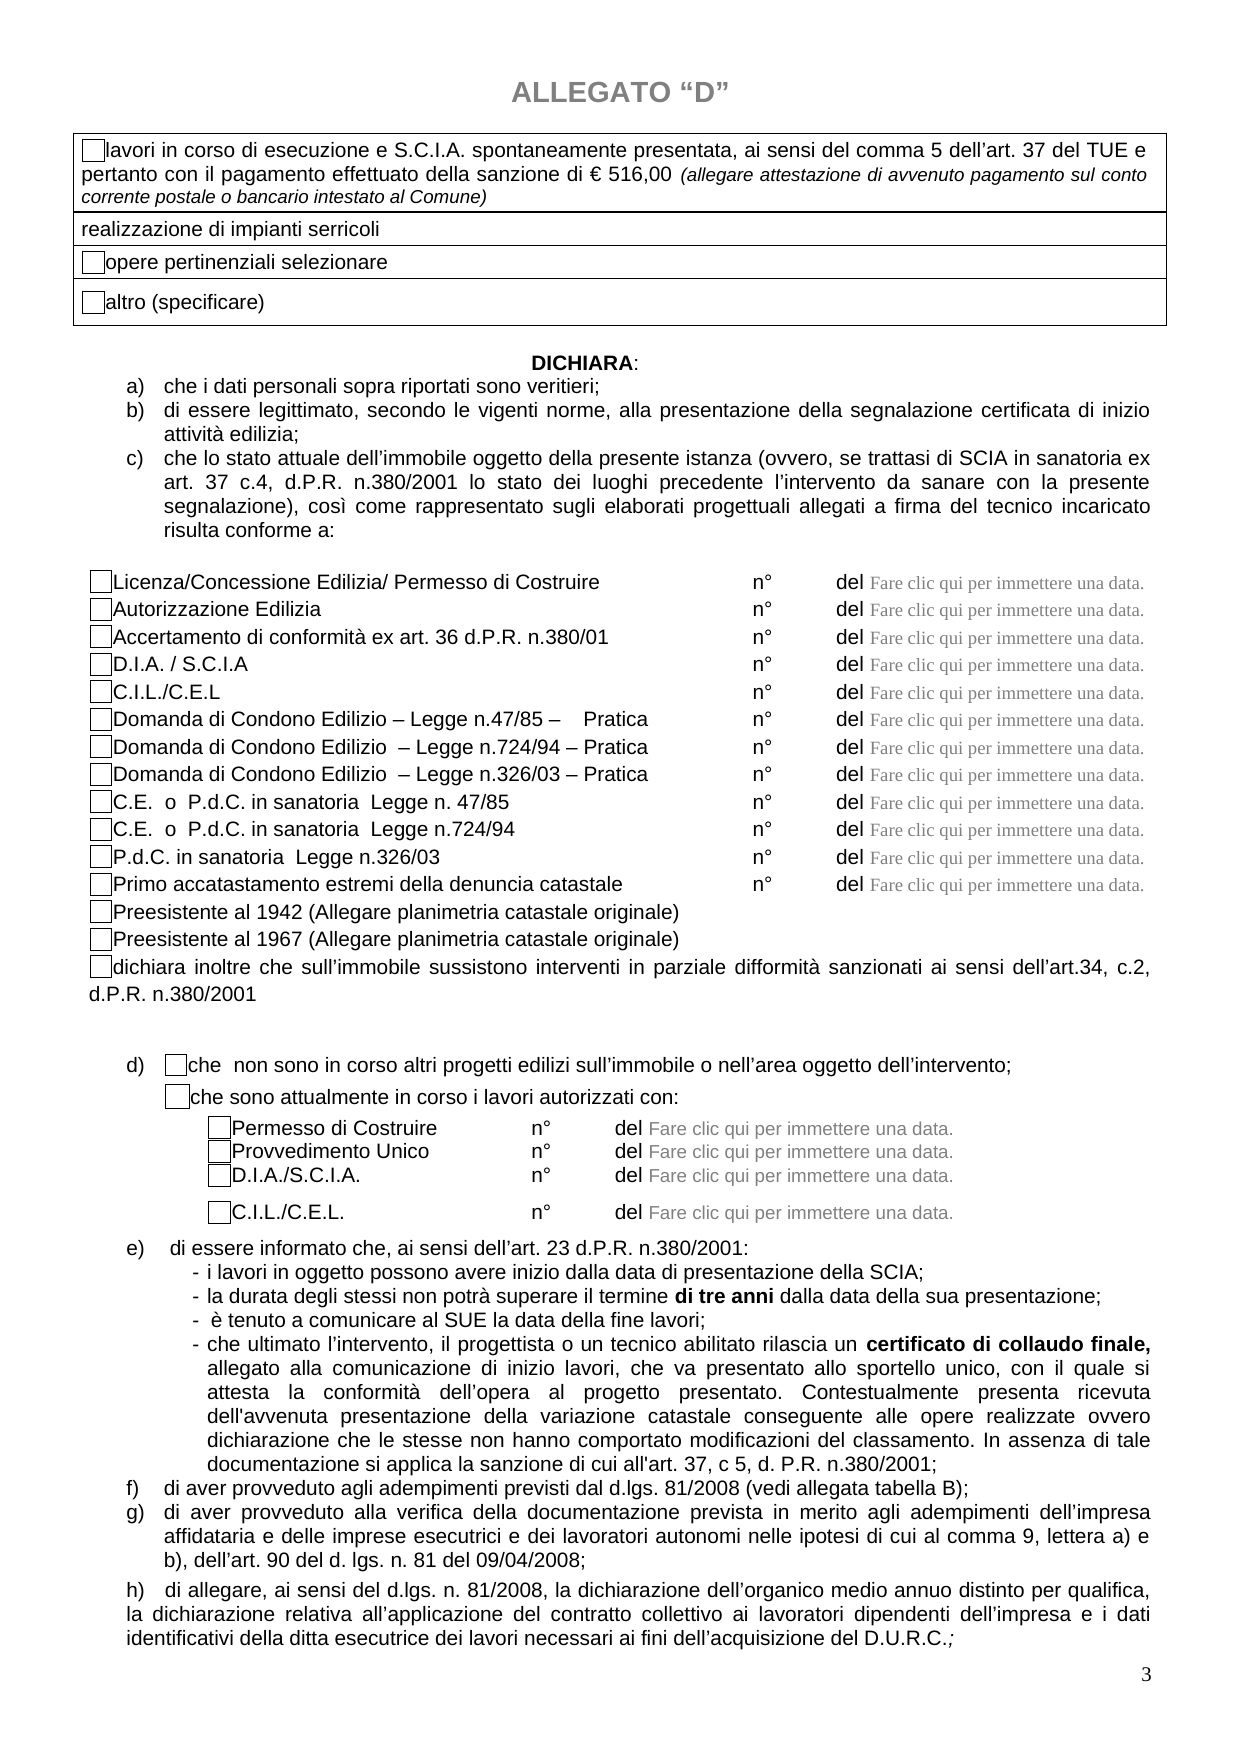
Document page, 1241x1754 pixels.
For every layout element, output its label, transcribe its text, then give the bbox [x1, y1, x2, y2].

text - è tenuto a comunicare al SUE la data della fine lavori; [192, 1308, 1152, 1332]
text D.I.A./S.C.I.A. n° del [204, 1163, 1152, 1187]
text - i lavori in oggetto possono avere inizio dalla data di presentazione della SCIA; [192, 1260, 1152, 1284]
text dichiara inoltre che sull’immobile sussistono interventi in parziale difformità sanzionati ai sensi dell’art.34, c.2, d.P.R. n.380/2001 [89, 954, 1152, 1006]
text Provvedimento Unico n° del [204, 1139, 1140, 1163]
text - la durata degli stessi non potrà superare il termine di tre anni dalla data della sua presentazione; [192, 1284, 1152, 1308]
text Accertamento di conformità ex art. 36 d.P.R. n.380/01 n° del [89, 624, 1152, 648]
text Domanda di Condono Edilizio – Legge n.326/03 – Pratica n° del [89, 762, 1152, 786]
text h) di allegare, ai sensi del d.lgs. n. 81/2008, la dichiarazione dell’organico medio annuo distinto per qualifica, la dichiarazione relativa all’applicazione del contratto collettivo ai lavoratori dipendenti dell’impresa e i dati identificativi della ditta esecutrice dei lavori necessari ai fini dell’acquisizione del D.U.R.C.; [126, 1578, 1152, 1650]
text C.I.L./C.E.L n° del [89, 679, 1152, 703]
table_cell opere pertinenziali [74, 246, 1166, 278]
text Preesistente al 1967 (Allegare planimetria catastale originale) [89, 927, 1152, 951]
text DICHIARA: [457, 350, 1152, 374]
list che non sono in corso altri progetti edilizi sull’immobile o nell’area oggetto dell’intervento; [126, 1053, 1152, 1077]
text - che ultimato l’intervento, il progettista o un tecnico abilitato rilascia un certificato di collaudo finale, allegato alla comunicazione di inizio lavori, che va presentato allo sportello unico, con il quale si attesta la conformità dell’opera al progetto presentato. Contestualmente presenta ricevuta dell'avvenuta presentazione della variazione catastale conseguente alle opere realizzate ovvero dichiarazione che le stesse non hanno comportato modificazioni del classamento. In assenza di tale documentazione si applica la sanzione di cui all'art. 37, c 5, d. P.R. n.380/2001; [192, 1332, 1152, 1476]
list di essere legittimato, secondo le vigenti norme, alla presentazione della segnalazione certificata di inizio attività edilizia; [126, 398, 1152, 446]
text C.I.L./C.E.L. n° del [204, 1200, 1152, 1224]
text Primo accatastamento estremi della denuncia catastale n° del [89, 872, 1152, 896]
text Preesistente al 1942 (Allegare planimetria catastale originale) [89, 899, 1152, 923]
list che i dati personali sopra riportati sono veritieri; [126, 374, 1152, 398]
text Domanda di Condono Edilizio – Legge n.724/94 – Pratica n° del [89, 734, 1152, 758]
text che sono attualmente in corso i lavori autorizzati con: [126, 1083, 1152, 1109]
text C.E. o P.d.C. in sanatoria Legge n.724/94 n° del [89, 817, 1152, 841]
table_cell realizzazione di impianti serricoli [74, 213, 1166, 245]
table_cell lavori in corso di esecuzione e S.C.I.A. spontaneamente presentata, ai sensi del comma 5 dell’art. 37 del TUE e pertanto con il pagamento effettuato della sanzione di € 516,00 (allegare attestazione di avvenuto pagamento sul conto corrente postale o bancario intestato al Comune) [74, 134, 1166, 211]
text Licenza/Concessione Edilizia/ Permesso di Costruire n° del [89, 569, 1152, 593]
table_cell altro (specificare) [74, 279, 1166, 325]
text P.d.C. in sanatoria Legge n.326/03 n° del [89, 844, 1152, 868]
text D.I.A. / S.C.I.A n° del [89, 652, 1152, 676]
text Domanda di Condono Edilizio – Legge n.47/85 – Pratica n° del [89, 707, 1152, 731]
list di aver provveduto agli adempimenti previsti dal d.lgs. 81/2008 (vedi allegata tabella B); [126, 1476, 1152, 1500]
list di essere informato che, ai sensi dell’art. 23 d.P.R. n.380/2001: [126, 1236, 1152, 1260]
text Autorizzazione Edilizia n° del [89, 597, 1152, 621]
text C.E. o P.d.C. in sanatoria Legge n. 47/85 n° del [89, 789, 1152, 813]
text Permesso di Costruire n° del [204, 1115, 1140, 1139]
list di aver provveduto alla verifica della documentazione prevista in merito agli adempimenti dell’impresa affidataria e delle imprese esecutrici e dei lavoratori autonomi nelle ipotesi di cui al comma 9, lettera a) e b), dell’art. 90 del d. lgs. n. 81 del 09/04/2008; [126, 1500, 1152, 1572]
list che lo stato attuale dell’immobile oggetto della presente istanza (ovvero, se trattasi di SCIA in sanatoria ex art. 37 c.4, d.P.R. n.380/2001 lo stato dei luoghi precedente l’intervento da sanare con la presente segnalazione), così come rappresentato sugli elaborati progettuali allegati a firma del tecnico incaricato risulta conforme a: [126, 446, 1152, 542]
